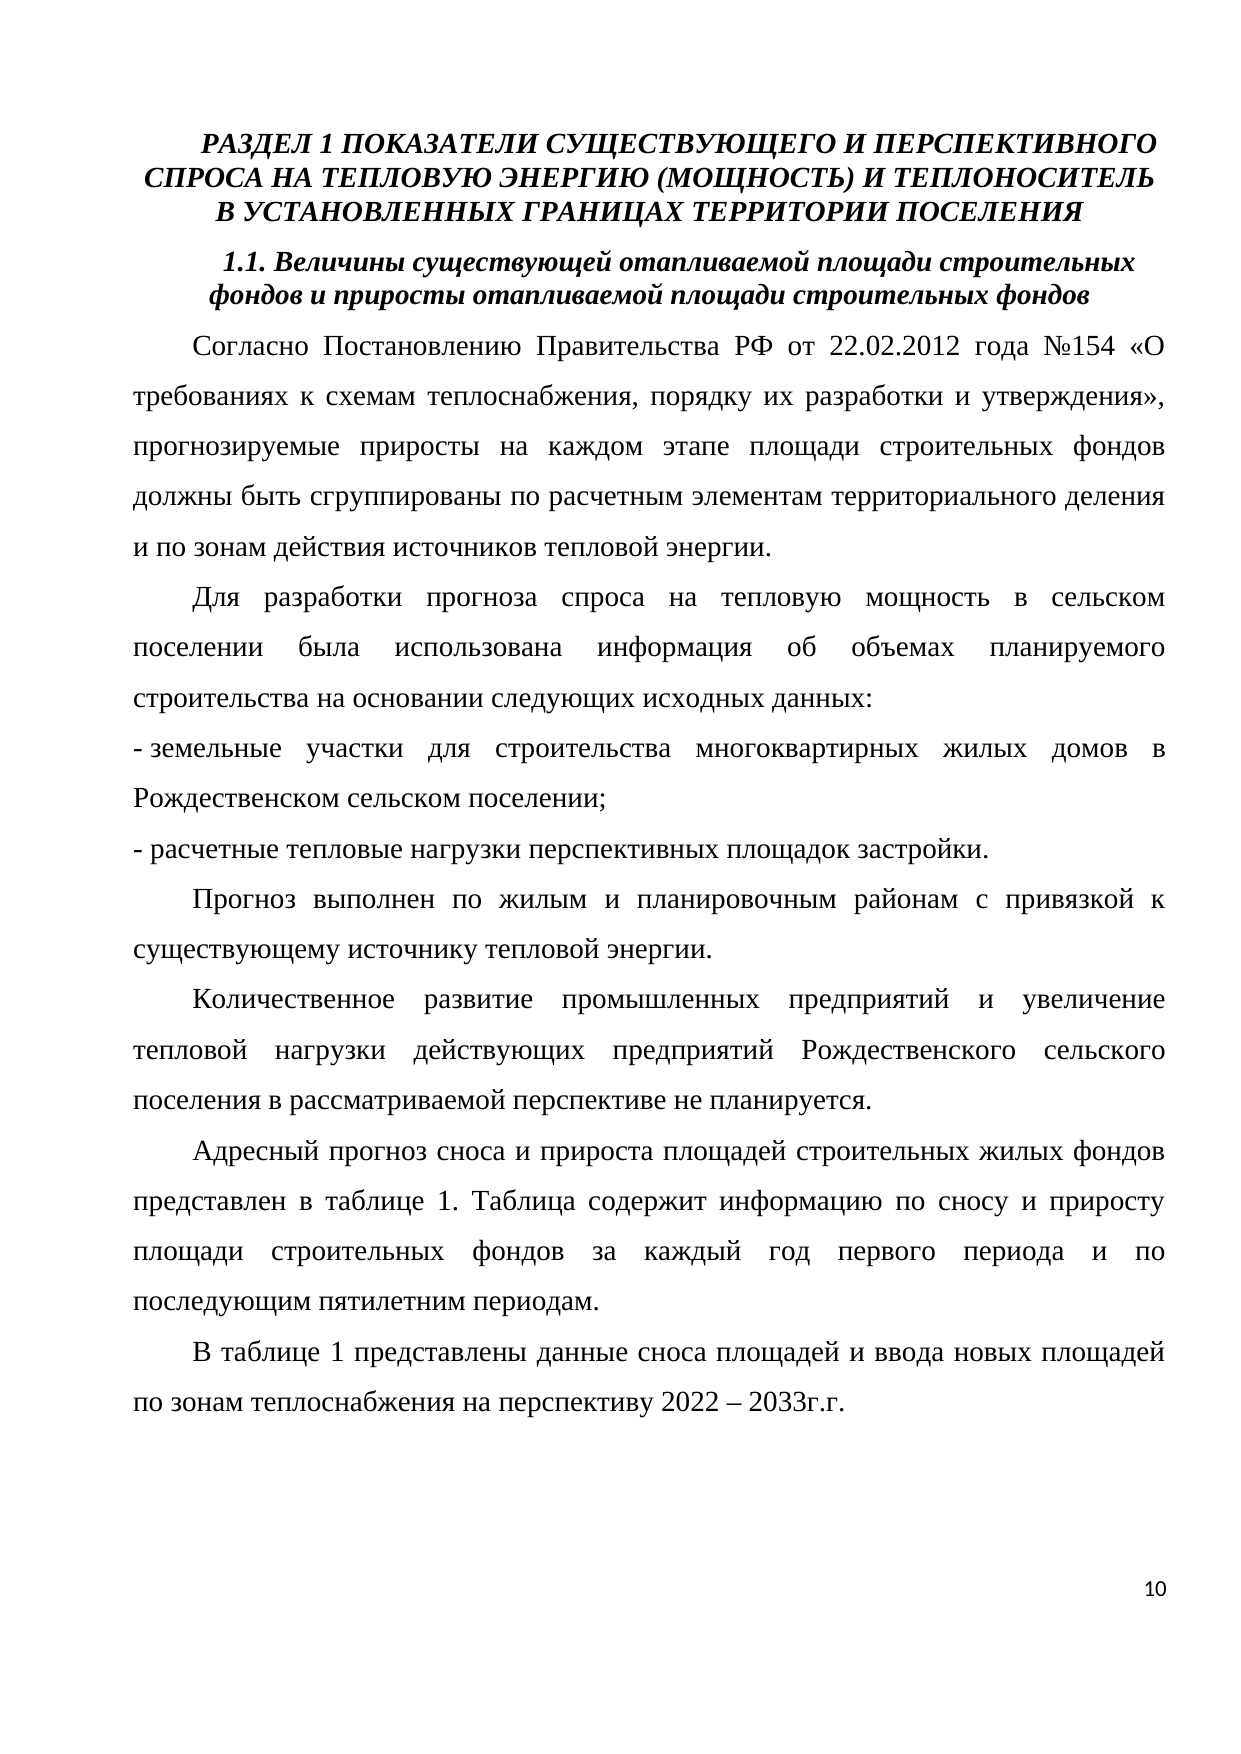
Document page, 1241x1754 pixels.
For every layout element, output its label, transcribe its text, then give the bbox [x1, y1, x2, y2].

text В таблице 1 представлены данные сноса площадей и ввода новых площадей по зонам теплоснабжения на перспективу 2022 – 2033г.г. [133, 1334, 1166, 1418]
text Прогноз выполнен по жилым и планировочным районам с привязкой к существующему источнику тепловой энергии. [133, 881, 1166, 965]
text Адресный прогноз сноса и прироста площадей строительных жилых фондов представлен в таблице 1. Таблица содержит информацию по сносу и приросту площади строительных фондов за каждый год первого периода и по последующим пятилетним периодам. [133, 1133, 1166, 1317]
text Для разработки прогноза спроса на тепловую мощность в сельском поселении была использована информация об объемах планируемого строительства на основании следующих исходных данных: [133, 579, 1166, 713]
text Согласно Постановлению Правительства РФ от 22.02.2012 года №154 «О требованиях к схемам теплоснабжения, порядку их разработки и утверждения», прогнозируемые приросты на каждом этапе площади строительных фондов должны быть сгруппированы по расчетным элементам территориального деления и по зонам действия источников тепловой энергии. [133, 328, 1166, 562]
text 1.1. Величины существующей отапливаемой площади строительных фондов и приросты отапливаемой площади строительных фондов [133, 244, 1166, 311]
text - земельные участки для строительства многоквартирных жилых домов в Рождественском сельском поселении; [133, 730, 1166, 814]
text - расчетные тепловые нагрузки перспективных площадок застройки. [133, 831, 1166, 864]
text РАЗДЕЛ 1 ПОКАЗАТЕЛИ СУЩЕСТВУЮЩЕГО И ПЕРСПЕКТИВНОГО СПРОСА НА ТЕПЛОВУЮ ЭНЕРГИЮ (МОЩНОСТЬ) И ТЕПЛОНОСИТЕЛЬ В УСТАНОВЛЕННЫХ ГРАНИЦАХ ТЕРРИТОРИИ ПОСЕЛЕНИЯ [133, 127, 1166, 227]
text Количественное развитие промышленных предприятий и увеличение тепловой нагрузки действующих предприятий Рождественского сельского поселения в рассматриваемой перспективе не планируется. [133, 982, 1166, 1116]
